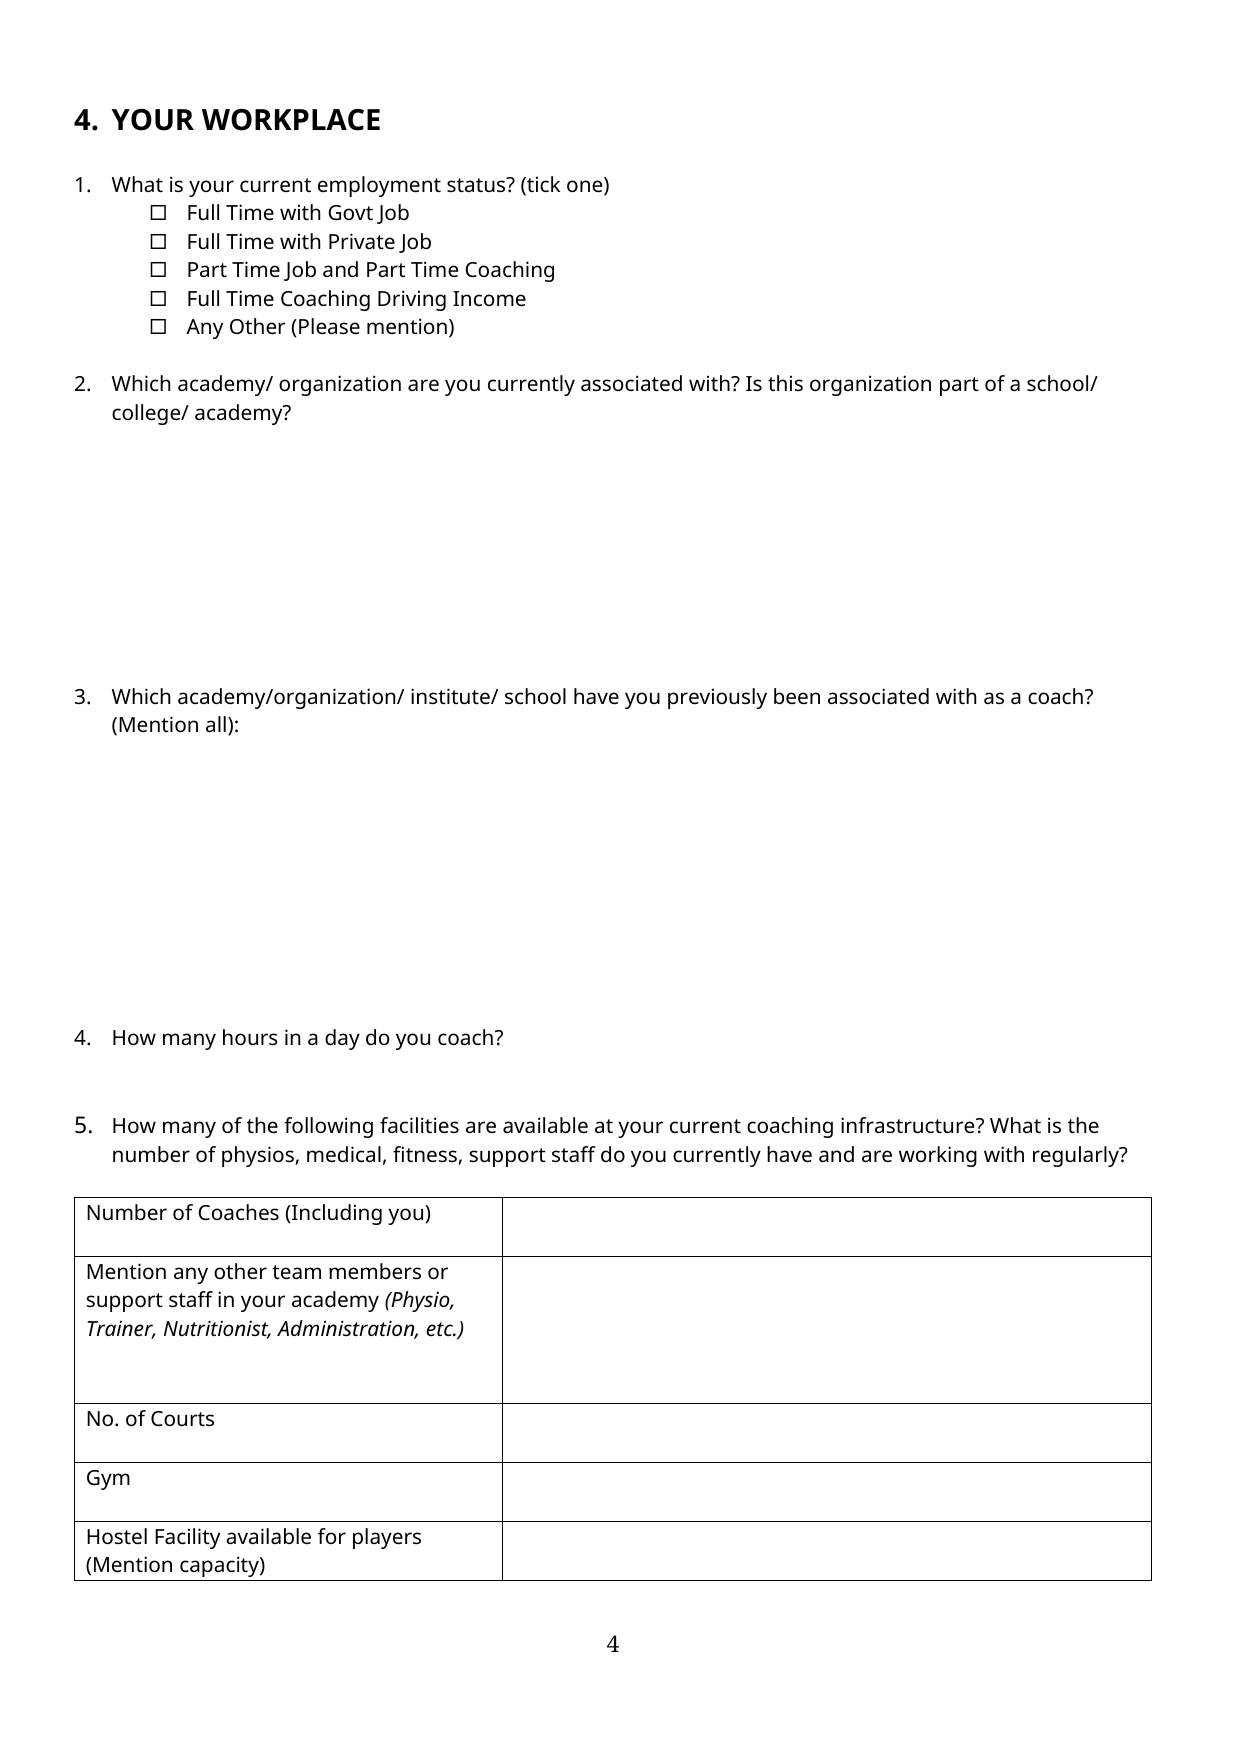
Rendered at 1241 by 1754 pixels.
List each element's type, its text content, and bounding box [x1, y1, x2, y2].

list Full Time Coaching Driving Income [149, 284, 1152, 312]
list Which academy/ organization are you currently associated with? Is this organization part of a school/ college/ academy? [74, 369, 1152, 426]
table_cell [503, 1257, 1151, 1403]
list Full Time with Private Job [149, 227, 1152, 255]
table_cell Gym [75, 1463, 502, 1521]
list How many hours in a day do you coach? [74, 1023, 1152, 1052]
table_cell [503, 1404, 1151, 1462]
table_cell [503, 1463, 1151, 1521]
subtitle YOUR WORKPLACE [74, 99, 1152, 138]
table_cell No. of Courts [75, 1404, 502, 1462]
table_cell Mention any other team members or support staff in your academy (Physio, Trainer, Nutritionist, Administration, etc.) [75, 1257, 502, 1403]
list How many of the following facilities are available at your current coaching infrastructure? What is the number of physios, medical, fitness, support staff do you currently have and are working with regularly? [74, 1108, 1152, 1168]
list What is your current employment status? (tick one) [74, 170, 1152, 198]
table_header [503, 1198, 1151, 1256]
list Full Time with Govt Job [149, 198, 1152, 227]
table_cell [503, 1522, 1151, 1580]
table_cell Hostel Facility available for players (Mention capacity) [75, 1522, 502, 1580]
list Which academy/organization/ institute/ school have you previously been associated with as a coach? (Mention all): [74, 682, 1152, 739]
list Part Time Job and Part Time Coaching [149, 255, 1152, 284]
table_header Number of Coaches (Including you) [75, 1198, 502, 1256]
list Any Other (Please mention) [149, 312, 1152, 341]
